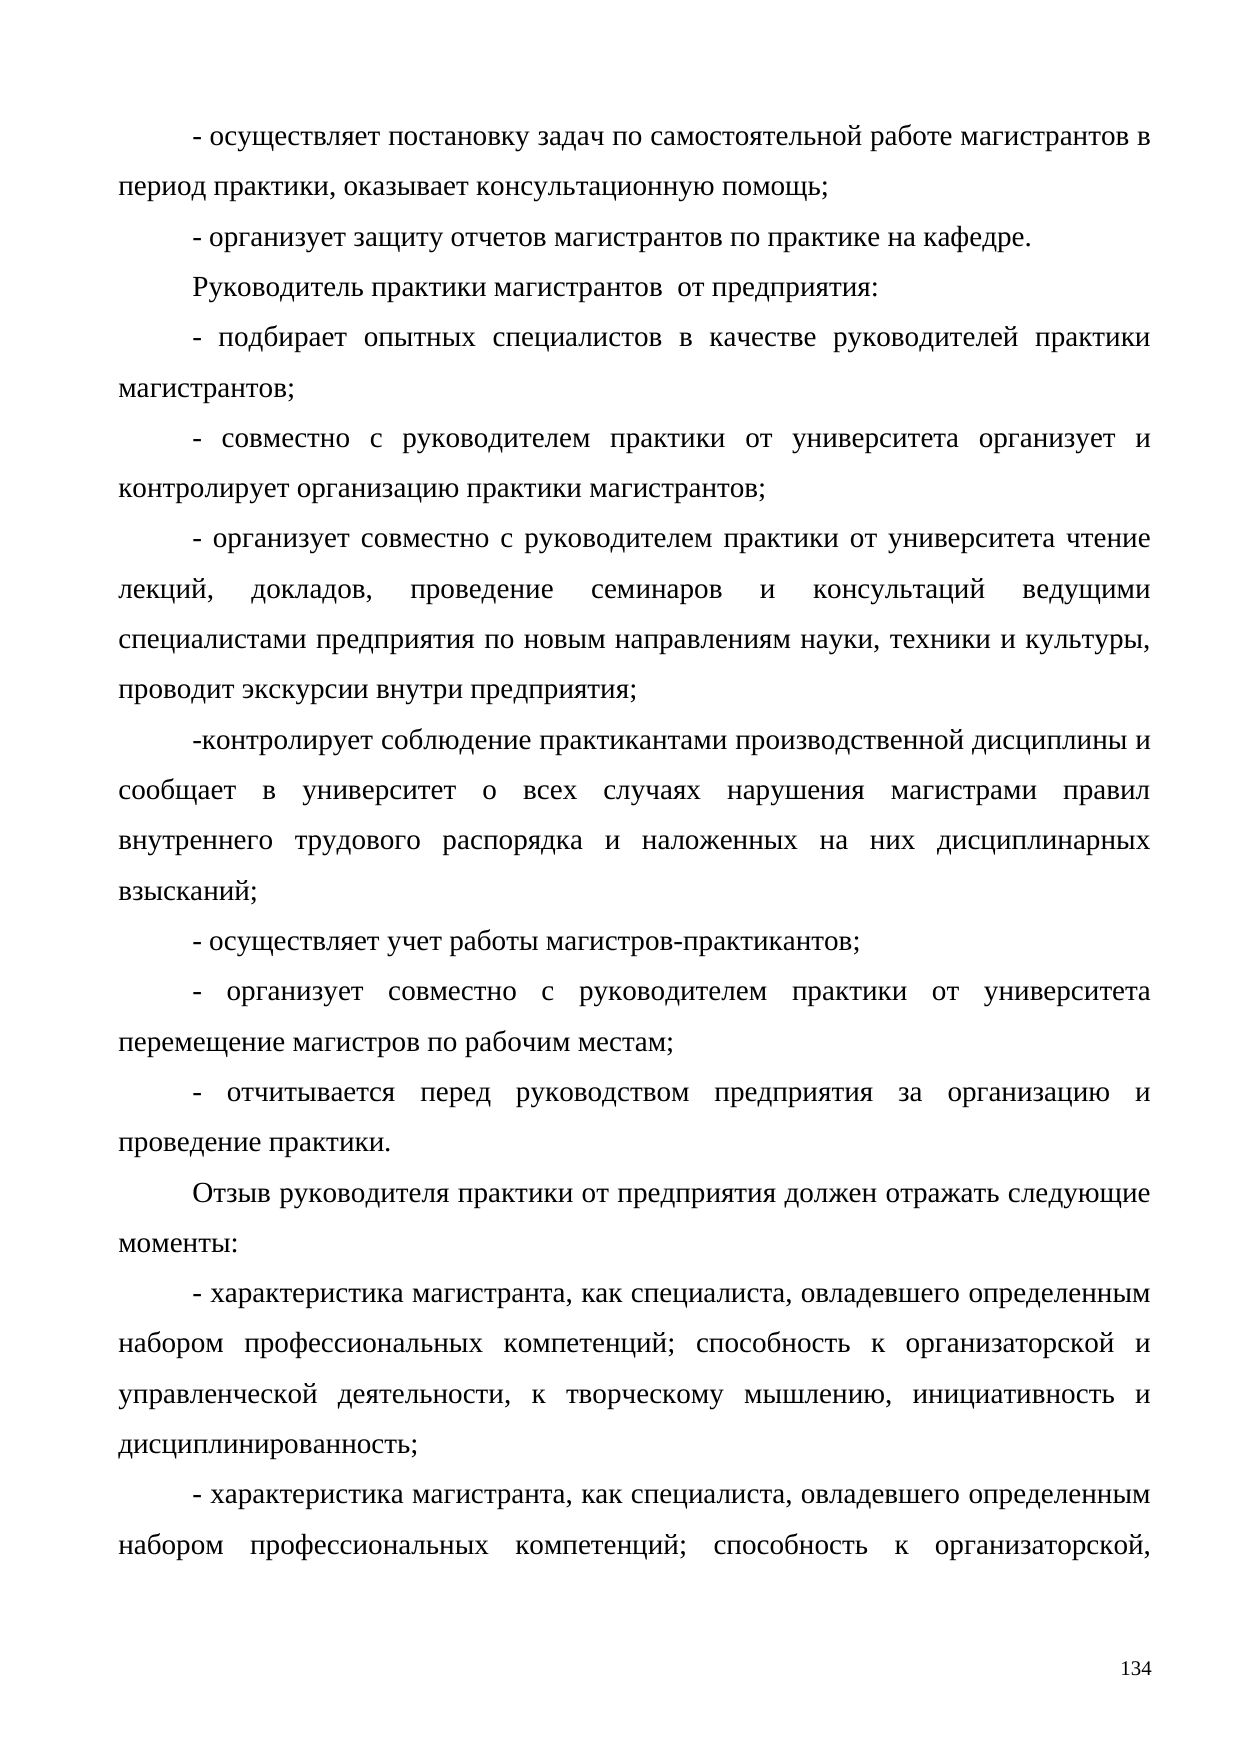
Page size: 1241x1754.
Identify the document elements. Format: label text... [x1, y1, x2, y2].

text - организует совместно с руководителем практики от университета чтение лекций, докладов, проведение семинаров и консультаций ведущими специалистами предприятия по новым направлениям науки, техники и культуры, проводит экскурсии внутри предприятия; [118, 521, 1152, 705]
text - осуществляет учет работы магистров-практикантов; [118, 923, 1152, 957]
text -контролирует соблюдение практикантами производственной дисциплины и сообщает в университет о всех случаях нарушения магистрами правил внутреннего трудового распорядка и наложенных на них дисциплинарных взысканий; [118, 722, 1152, 906]
text - совместно с руководителем практики от университета организует и контролирует организацию практики магистрантов; [118, 420, 1152, 504]
text - организует защиту отчетов магистрантов по практике на кафедре. [118, 219, 1152, 252]
text - характеристика магистранта, как специалиста, овладевшего определенным набором профессиональных компетенций; способность к организаторской и управленческой деятельности, к творческому мышлению, инициативность и дисциплинированность; [118, 1275, 1152, 1460]
text Руководитель практики магистрантов от предприятия: [118, 269, 1152, 303]
text - подбирает опытных специалистов в качестве руководителей практики магистрантов; [118, 319, 1152, 403]
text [118, 1477, 1152, 1560]
text Отзыв руководителя практики от предприятия должен отражать следующие моменты: [118, 1175, 1152, 1258]
text - организует совместно с руководителем практики от университета перемещение магистров по рабочим местам; [118, 973, 1152, 1057]
text - осуществляет постановку задач по самостоятельной работе магистрантов в период практики, оказывает консультационную помощь; [118, 118, 1152, 202]
text - отчитывается перед руководством предприятия за организацию и проведение практики. [118, 1074, 1152, 1158]
